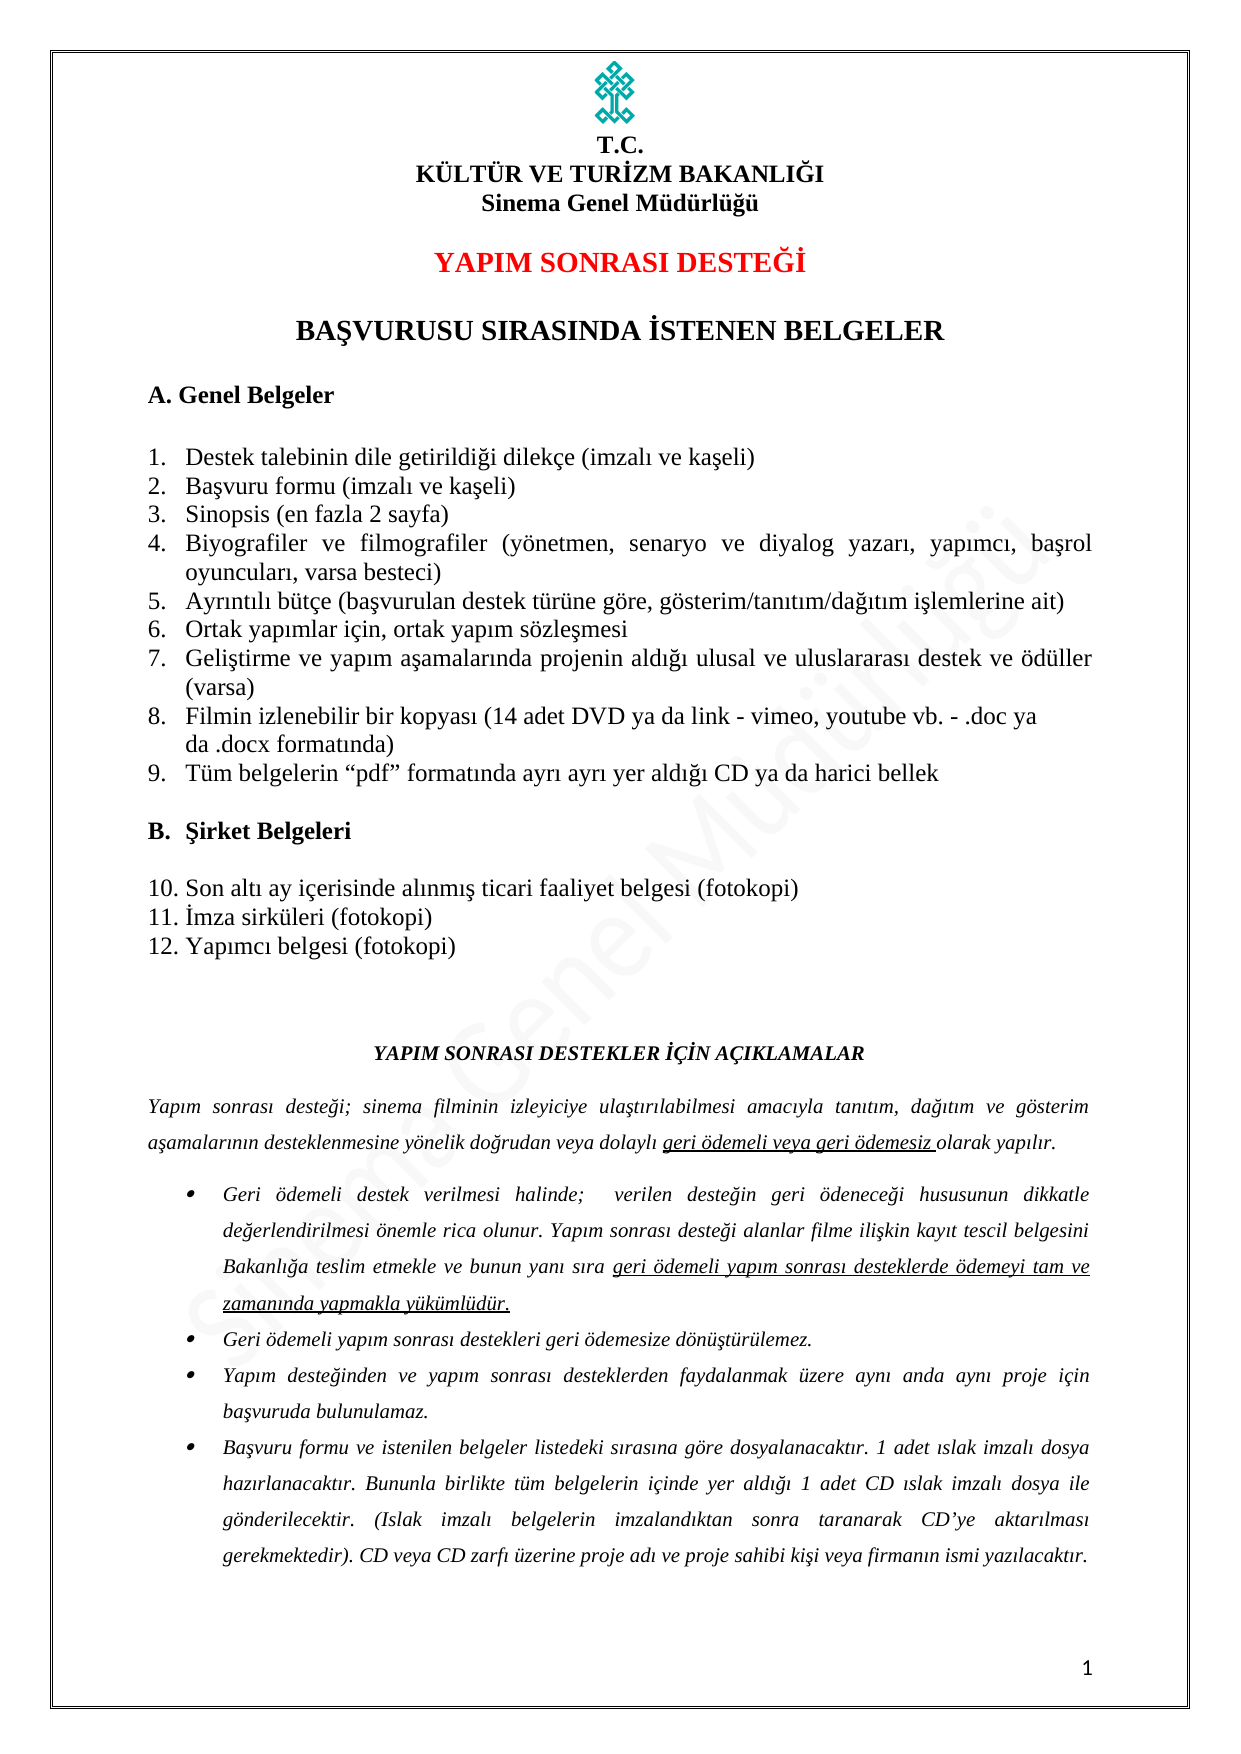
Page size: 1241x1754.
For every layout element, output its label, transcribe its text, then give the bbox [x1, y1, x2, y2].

list Son altı ay içerisinde alınmış ticari faaliyet belgesi (fotokopi) [148, 873, 1093, 902]
list Yapımcı belgesi (fotokopi) [148, 931, 1093, 959]
text BAŞVURUSU SIRASINDA İSTENEN BELGELER [148, 313, 1093, 346]
list Ayrıntılı bütçe (başvurulan destek türüne göre, gösterim/tanıtım/dağıtım işlemlerine ait) [148, 586, 1093, 614]
list Geri ödemeli destek verilmesi halinde; verilen desteğin geri ödeneceği hususunun dikkatle değerlendirilmesi önemle rica olunur. Yapım sonrası desteği alanlar filme ilişkin kayıt tescil belgesini Bakanlığa teslim etmekle ve bunun yanı sıra geri ödemeli yapım sonrası desteklerde ödemeyi tam ve zamanında yapmakla yükümlüdür. [185, 1182, 1093, 1314]
list İmza sirküleri (fotokopi) [148, 902, 1093, 931]
list Sinopsis (en fazla 2 sayfa) [148, 499, 1093, 528]
list Şirket Belgeleri [148, 816, 1093, 844]
list Ortak yapımlar için, ortak yapım sözleşmesi [148, 614, 1093, 643]
list Başvuru formu ve istenilen belgeler listedeki sırasına göre dosyalanacaktır. 1 adet ıslak imzalı dosya hazırlanacaktır. Bununla birlikte tüm belgelerin içinde yer aldığı 1 adet CD ıslak imzalı dosya ile gönderilecektir. (Islak imzalı belgelerin imzalandıktan sonra taranarak CD’ye aktarılması gerekmektedir). CD veya CD zarfı üzerine proje adı ve proje sahibi kişi veya firmanın ismi yazılacaktır. [185, 1435, 1093, 1567]
list Başvuru formu (imzalı ve kaşeli) [148, 471, 1093, 499]
list Tüm belgelerin “pdf” formatında ayrı ayrı yer aldığı CD ya da harici bellek [148, 758, 1093, 787]
list Geri ödemeli yapım sonrası destekleri geri ödemesize dönüştürülemez. [185, 1327, 1093, 1351]
list Destek talebinin dile getirildiği dilekçe (imzalı ve kaşeli) [148, 442, 1093, 471]
list Biyografiler ve filmografiler (yönetmen, senaryo ve diyalog yazarı, yapımcı, başrol oyuncuları, varsa besteci) [148, 528, 1093, 586]
text Yapım sonrası desteği; sinema filminin izleyiciye ulaştırılabilmesi amacıyla tanıtım, dağıtım ve gösterim aşamalarının desteklenmesine yönelik doğrudan veya dolaylı geri ödemeli veya geri ödemesiz olarak yapılır. [148, 1094, 1093, 1154]
picture [594, 61, 635, 124]
text YAPIM SONRASI DESTEKLER İÇİN AÇIKLAMALAR [148, 1041, 1093, 1065]
list Yapım desteğinden ve yapım sonrası desteklerden faydalanmak üzere aynı anda aynı proje için başvuruda bulunulamaz. [185, 1363, 1093, 1423]
list Geliştirme ve yapım aşamalarında projenin aldığı ulusal ve uluslararası destek ve ödüller (varsa) [148, 643, 1093, 701]
text A. Genel Belgeler [148, 380, 1093, 408]
list Filmin izlenebilir bir kopyası (14 adet DVD ya da link - vimeo, youtube vb. - .doc ya da .docx formatında) [148, 701, 1093, 758]
